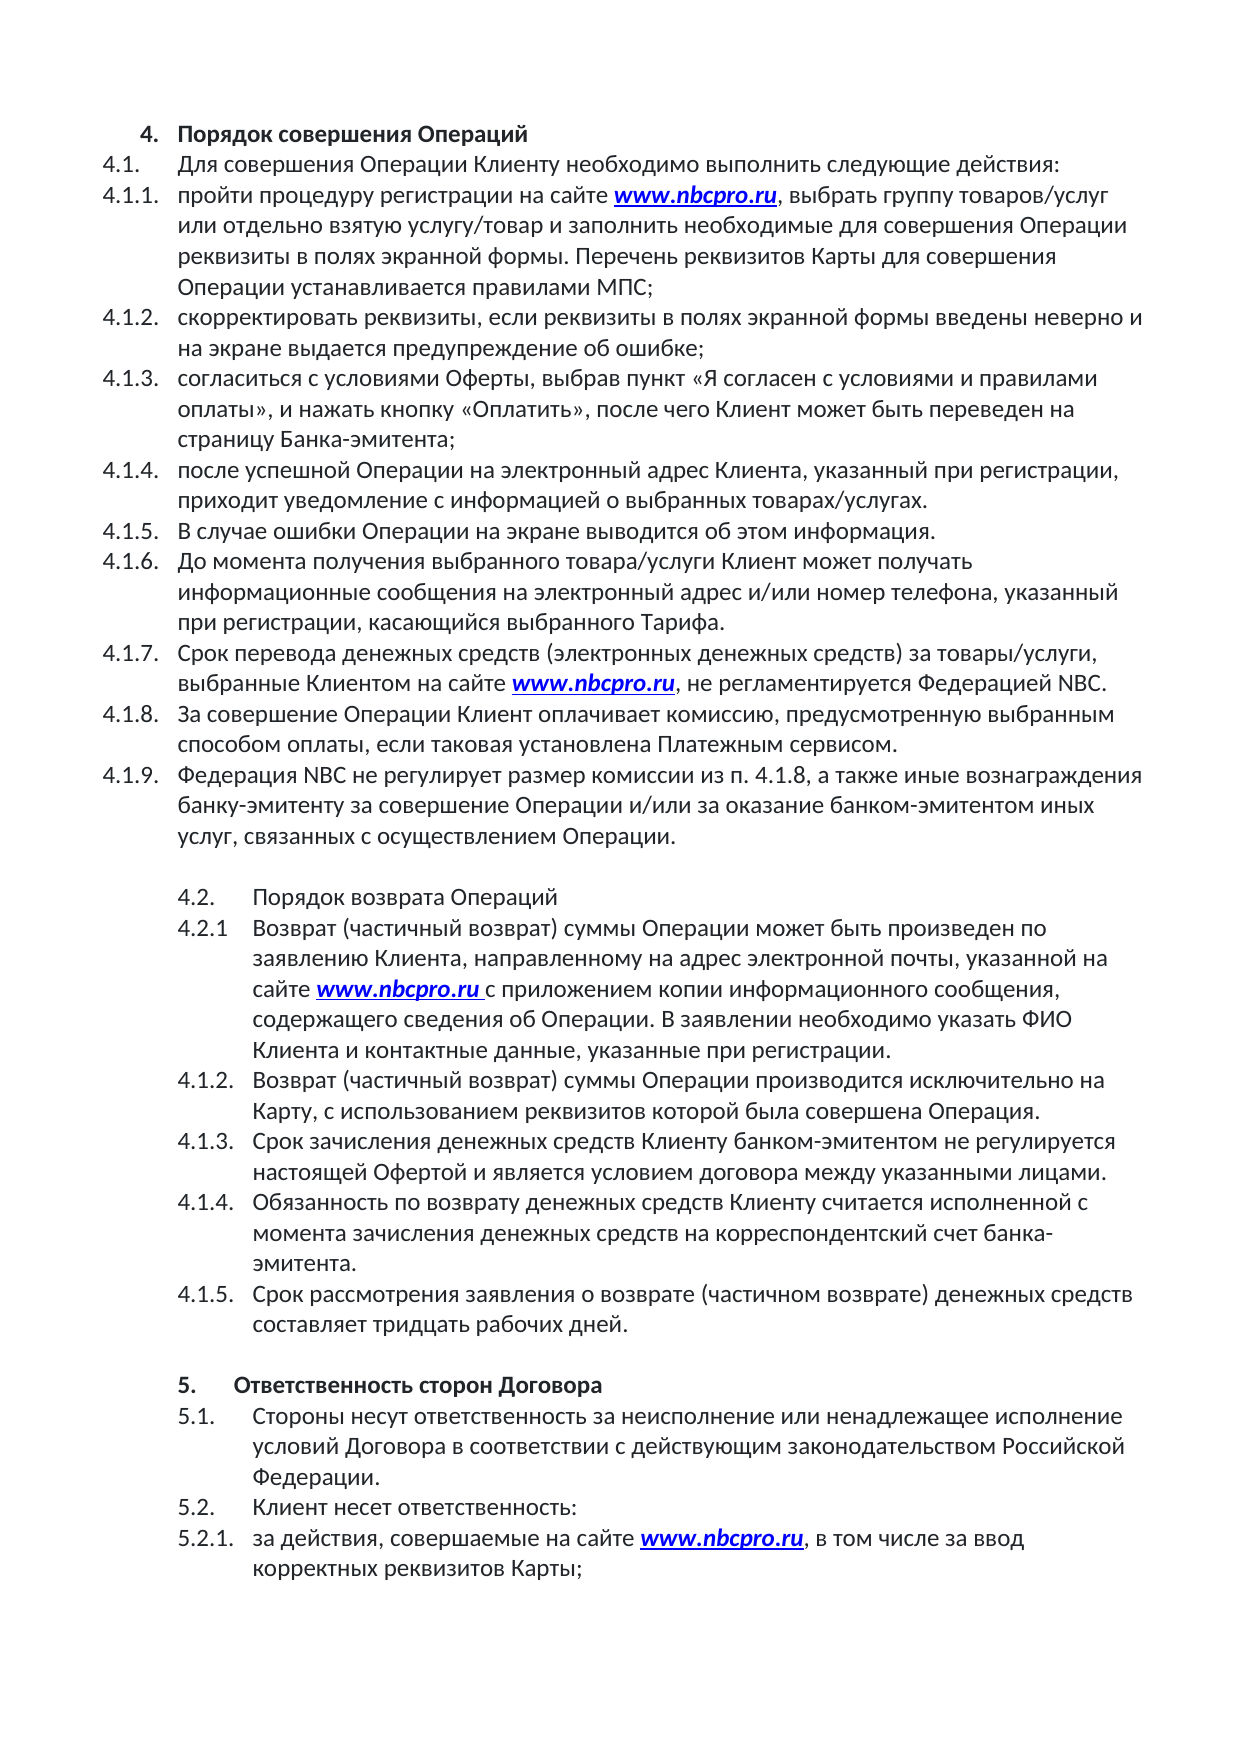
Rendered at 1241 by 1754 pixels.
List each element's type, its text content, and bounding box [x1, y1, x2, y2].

list Для совершения Операции Клиенту необходимо выполнить следующие действия: [102, 149, 1152, 179]
list Возврат (частичный возврат) суммы Операции производится исключительно на Карту, с использованием реквизитов которой была совершена Операция. [177, 1064, 1152, 1125]
list В случае ошибки Операции на экране выводится об этом информация. [102, 515, 1152, 545]
list Порядок совершения Операций [140, 118, 1152, 149]
list За совершение Операции Клиент оплачивает комиссию, предусмотренную выбранным способом оплаты, если таковая установлена Платежным сервисом. [102, 698, 1152, 759]
list Срок перевода денежных средств (электронных денежных средств) за товары/услуги, выбранные Клиентом на сайте www.nbcpro.ru, не регламентируется Федерацией NBC. [102, 637, 1152, 698]
list Стороны несут ответственность за неисполнение или ненадлежащее исполнение условий Договора в соответствии с действующим законодательством Российской Федерации. [177, 1400, 1152, 1492]
list Порядок возврата Операций [177, 881, 1152, 912]
list Ответственность сторон Договора [177, 1369, 1152, 1400]
list Клиент несет ответственность: [177, 1492, 1152, 1522]
list Обязанность по возврату денежных средств Клиенту считается исполненной с момента зачисления денежных средств на корреспондентский счет банка-эмитента. [177, 1186, 1152, 1278]
list Возврат (частичный возврат) суммы Операции может быть произведен по заявлению Клиента, направленному на адрес электронной почты, указанной на сайте www.nbcpro.ru с приложением копии информационного сообщения, содержащего сведения об Операции. В заявлении необходимо указать ФИО Клиента и контактные данные, указанные при регистрации. [177, 912, 1152, 1064]
list Федерация NBC не регулирует размер комиссии из п. 4.1.8, а также иные вознаграждения банку-эмитенту за совершение Операции и/или за оказание банком-эмитентом иных услуг, связанных с осуществлением Операции. [102, 759, 1152, 851]
list после успешной Операции на электронный адрес Клиента, указанный при регистрации, приходит уведомление с информацией о выбранных товарах/услугах. [102, 454, 1152, 515]
list согласиться с условиями Оферты, выбрав пункт «Я согласен с условиями и правилами оплаты», и нажать кнопку «Оплатить», после чего Клиент может быть переведен на страницу Банка-эмитента; [102, 362, 1152, 454]
list Срок зачисления денежных средств Клиенту банком-эмитентом не регулируется настоящей Офертой и является условием договора между указанными лицами. [177, 1125, 1152, 1186]
list скорректировать реквизиты, если реквизиты в полях экранной формы введены неверно и на экране выдается предупреждение об ошибке; [102, 301, 1152, 362]
list Срок рассмотрения заявления о возврате (частичном возврате) денежных средств составляет тридцать рабочих дней. [177, 1278, 1152, 1339]
list До момента получения выбранного товара/услуги Клиент может получать информационные сообщения на электронный адрес и/или номер телефона, указанный при регистрации, касающийся выбранного Тарифа. [102, 545, 1152, 637]
list за действия, совершаемые на сайте www.nbcpro.ru, в том числе за ввод корректных реквизитов Карты; [177, 1522, 1152, 1583]
list пройти процедуру регистрации на сайте www.nbcpro.ru, выбрать группу товаров/услуг или отдельно взятую услугу/товар и заполнить необходимые для совершения Операции реквизиты в полях экранной формы. Перечень реквизитов Карты для совершения Операции устанавливается правилами МПС; [102, 179, 1152, 301]
